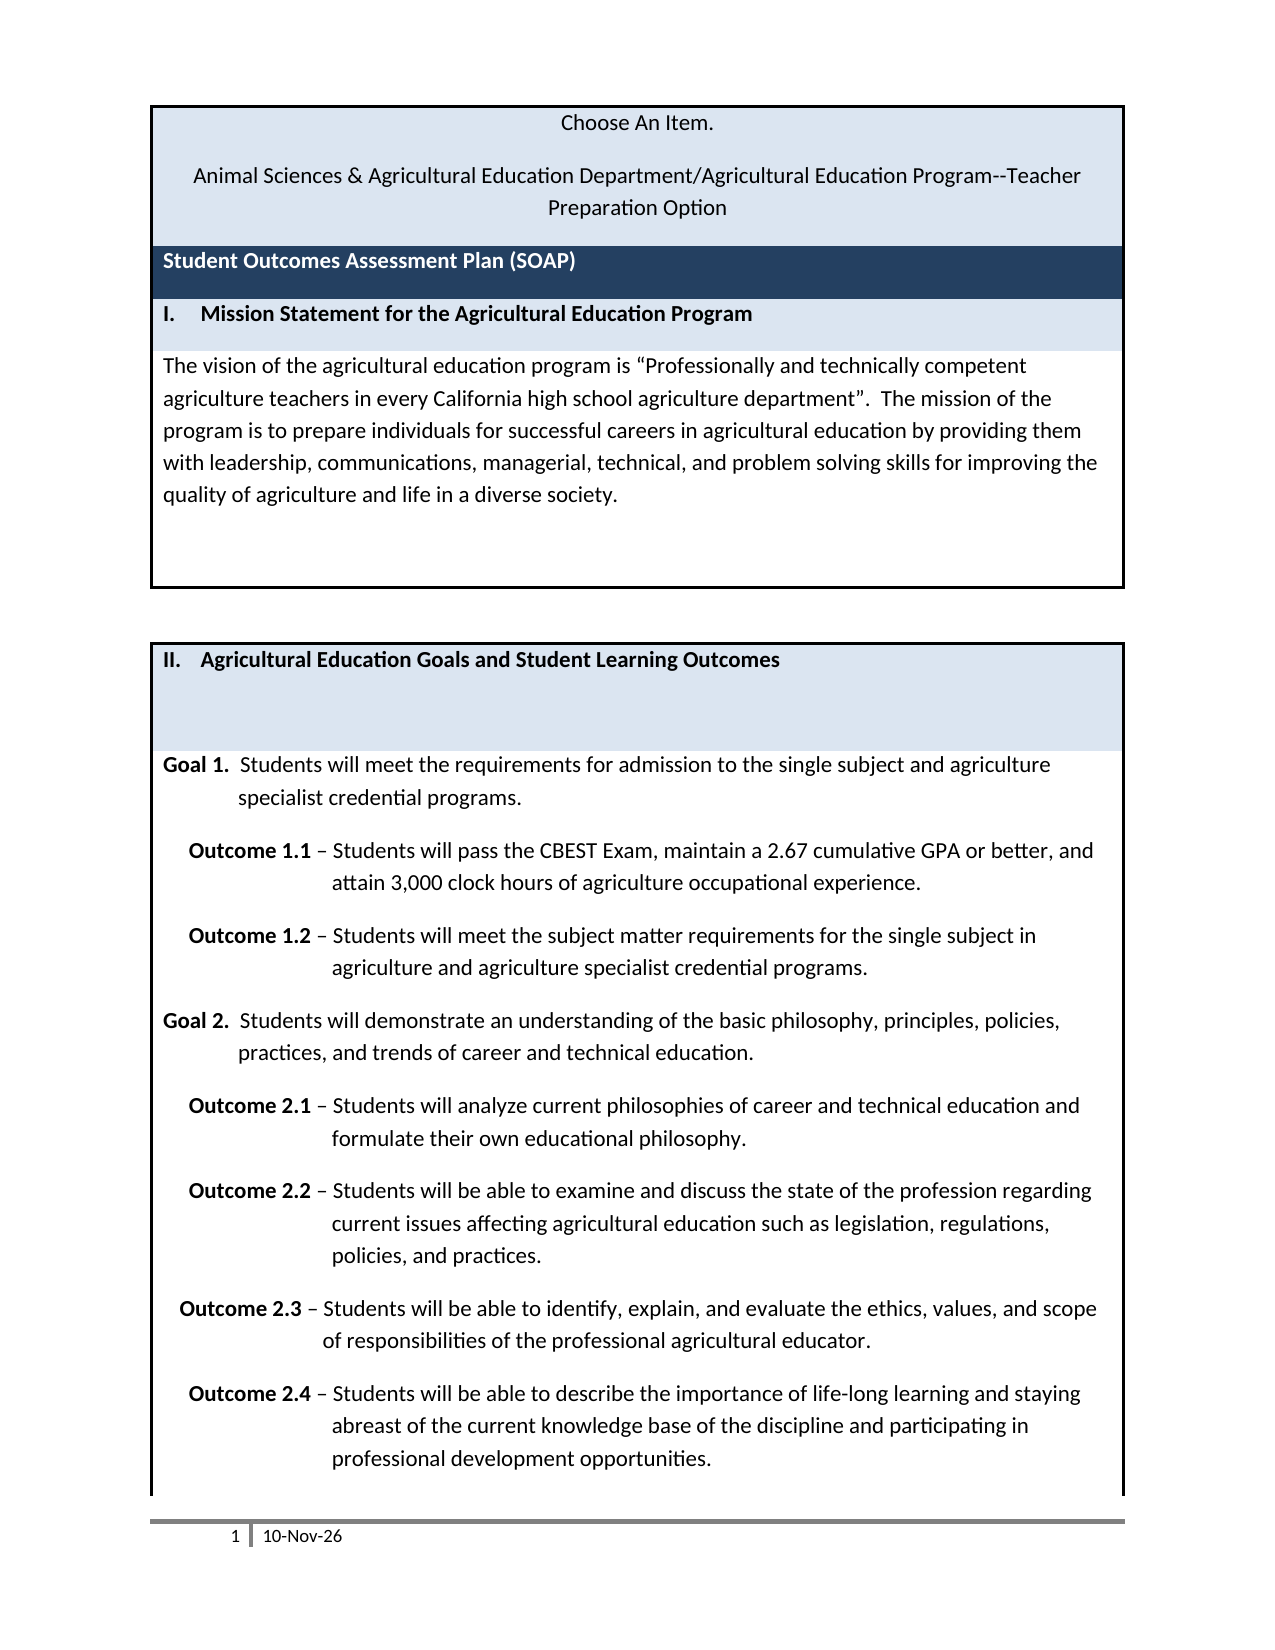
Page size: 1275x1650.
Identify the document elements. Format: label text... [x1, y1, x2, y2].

table_cell Mission Statement for the Agricultural Education Program [153, 299, 1122, 351]
table_cell Student Outcomes Assessment Plan (SOAP) [153, 246, 1122, 299]
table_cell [153, 751, 1122, 1496]
table_header [153, 108, 1122, 246]
table_cell [153, 698, 1122, 751]
table_header Agricultural Education Goals and Student Learning Outcomes [153, 645, 1122, 698]
table_cell The vision of the agricultural education program is “Professionally and technically competent agriculture teachers in every California high school agriculture department”. The mission of the program is to prepare individuals for successful careers in agricultural education by providing them with leadership, communications, managerial, technical, and problem solving skills for improving the quality of agriculture and life in a diverse society. [153, 351, 1122, 586]
